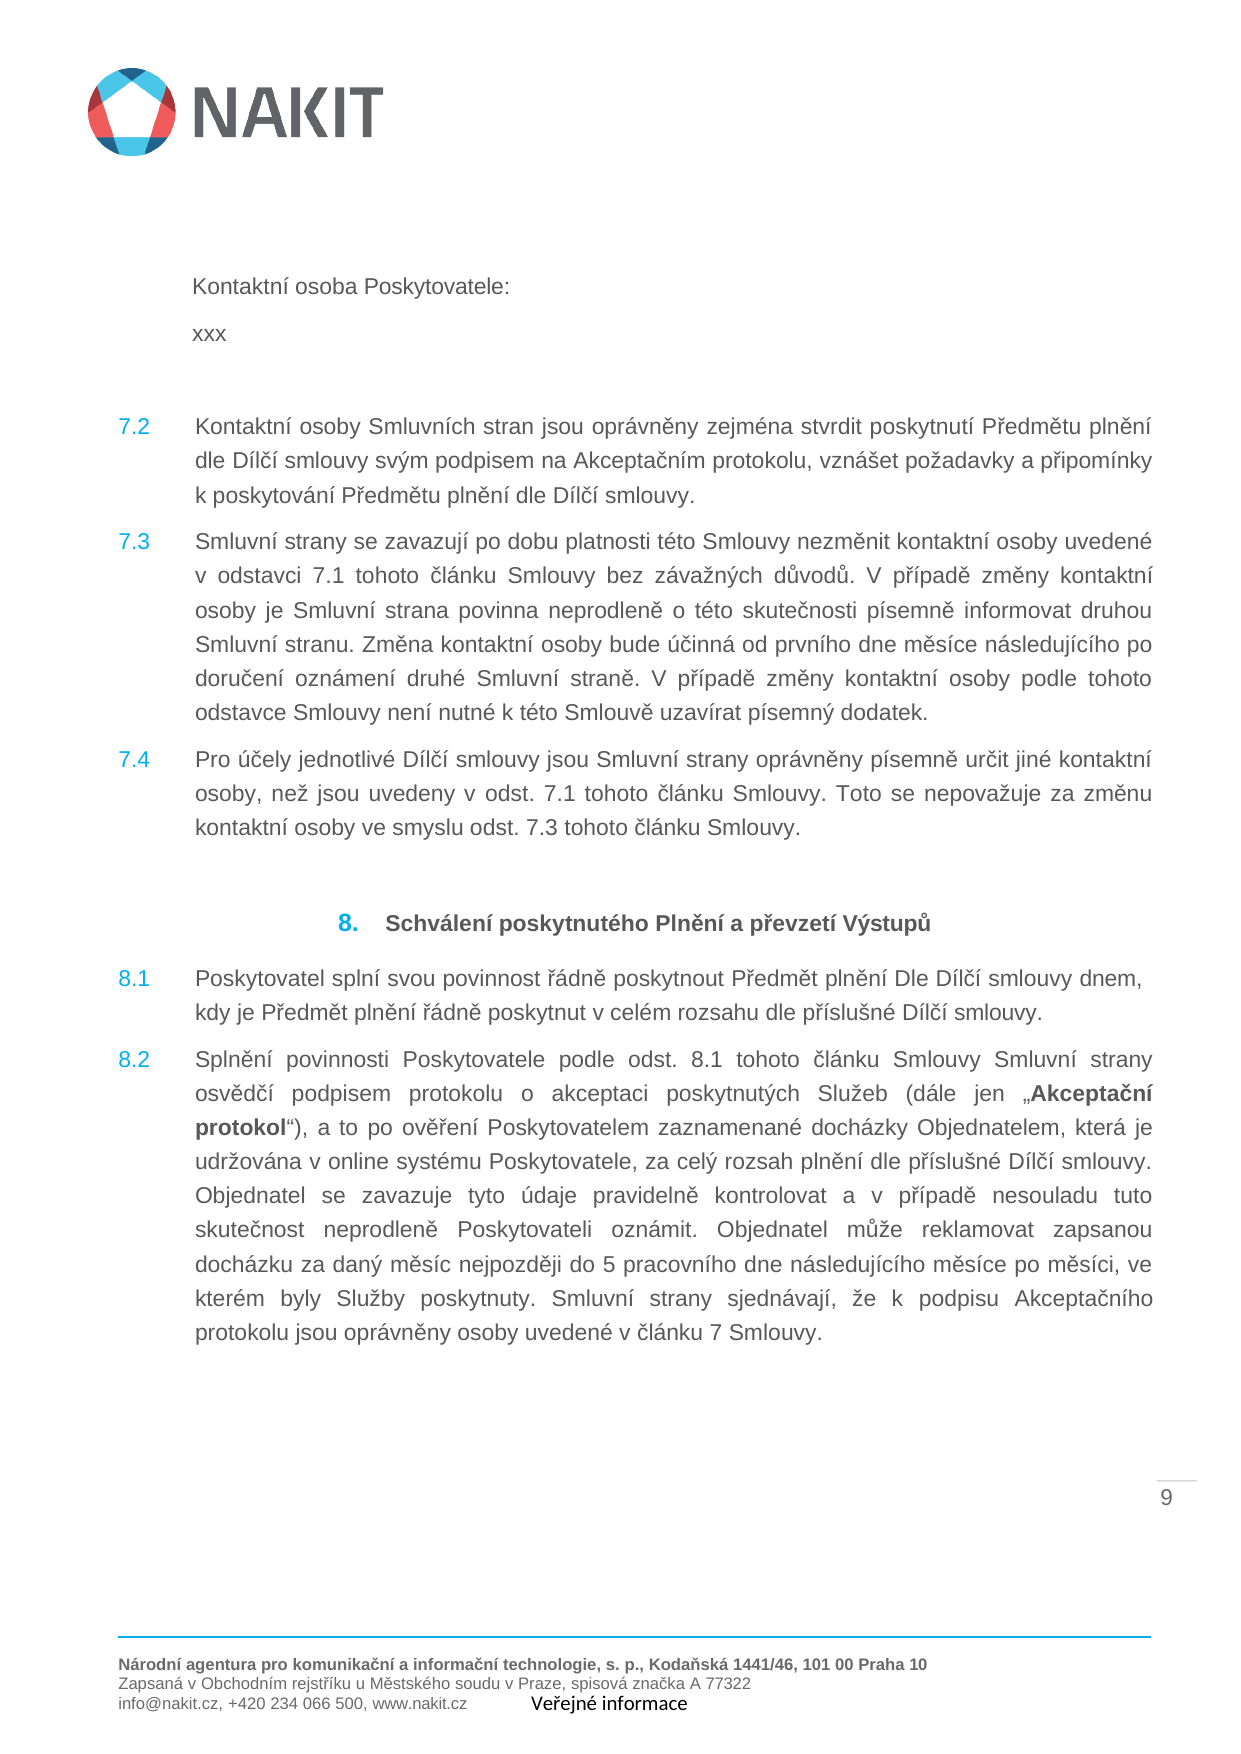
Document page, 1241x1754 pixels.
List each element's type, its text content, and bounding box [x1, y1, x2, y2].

list Smluvní strany se zavazují po dobu platnosti této Smlouvy nezměnit kontaktní osoby uvedené v odstavci 7.1 tohoto článku Smlouvy bez závažných důvodů. V případě změny kontaktní osoby je Smluvní strana povinna neprodleně o této skutečnosti písemně informovat druhou Smluvní stranu. Změna kontaktní osoby bude účinná od prvního dne měsíce následujícího po doručení oznámení druhé Smluvní straně. V případě změny kontaktní osoby podle tohoto odstavce Smlouvy není nutné k této Smlouvě uzavírat písemný dodatek. [118, 528, 1153, 725]
text Kontaktní osoba Poskytovatele: [192, 273, 1196, 299]
list Splnění povinnosti Poskytovatele podle odst. 8.1 tohoto článku Smlouvy Smluvní strany osvědčí podpisem protokolu o akceptaci poskytnutých Služeb (dále jen „Akceptační protokol“), a to po ověření Poskytovatelem zaznamenané docházky Objednatelem, která je udržována v online systému Poskytovatele, za celý rozsah plnění dle příslušné Dílčí smlouvy. Objednatel se zavazuje tyto údaje pravidelně kontrolovat a v případě nesouladu tuto skutečnost neprodleně Poskytovateli oznámit. Objednatel může reklamovat zapsanou docházku za daný měsíc nejpozději do 5 pracovního dne následujícího měsíce po měsíci, ve kterém byly Služby poskytnuty. Smluvní strany sjednávají, že k podpisu Akceptačního protokolu jsou oprávněny osoby uvedené v článku 7 Smlouvy. [118, 1046, 1153, 1345]
text 9 [106, 1483, 1173, 1510]
list Kontaktní osoby Smluvních stran jsou oprávněny zejména stvrdit poskytnutí Předmětu plnění dle Dílčí smlouvy svým podpisem na Akceptačním protokolu, vznášet požadavky a připomínky k poskytování Předmětu plnění dle Dílčí smlouvy. [118, 413, 1153, 508]
subtitle Schválení poskytnutého Plnění a převzetí Výstupů [338, 908, 1196, 936]
text kdy je Předmět plnění řádně poskytnut v celém rozsahu dle příslušné Dílčí smlouvy. [195, 999, 1196, 1025]
text xxx [192, 320, 1196, 346]
list Poskytovatel splní svou povinnost řádně poskytnout Předmět plnění Dle Dílčí smlouvy dnem, [118, 964, 1196, 991]
picture [88, 68, 384, 156]
list Pro účely jednotlivé Dílčí smlouvy jsou Smluvní strany oprávněny písemně určit jiné kontaktní osoby, než jsou uvedeny v odst. 7.1 tohoto článku Smlouvy. Toto se nepovažuje za změnu kontaktní osoby ve smyslu odst. 7.3 tohoto článku Smlouvy. [118, 746, 1153, 841]
